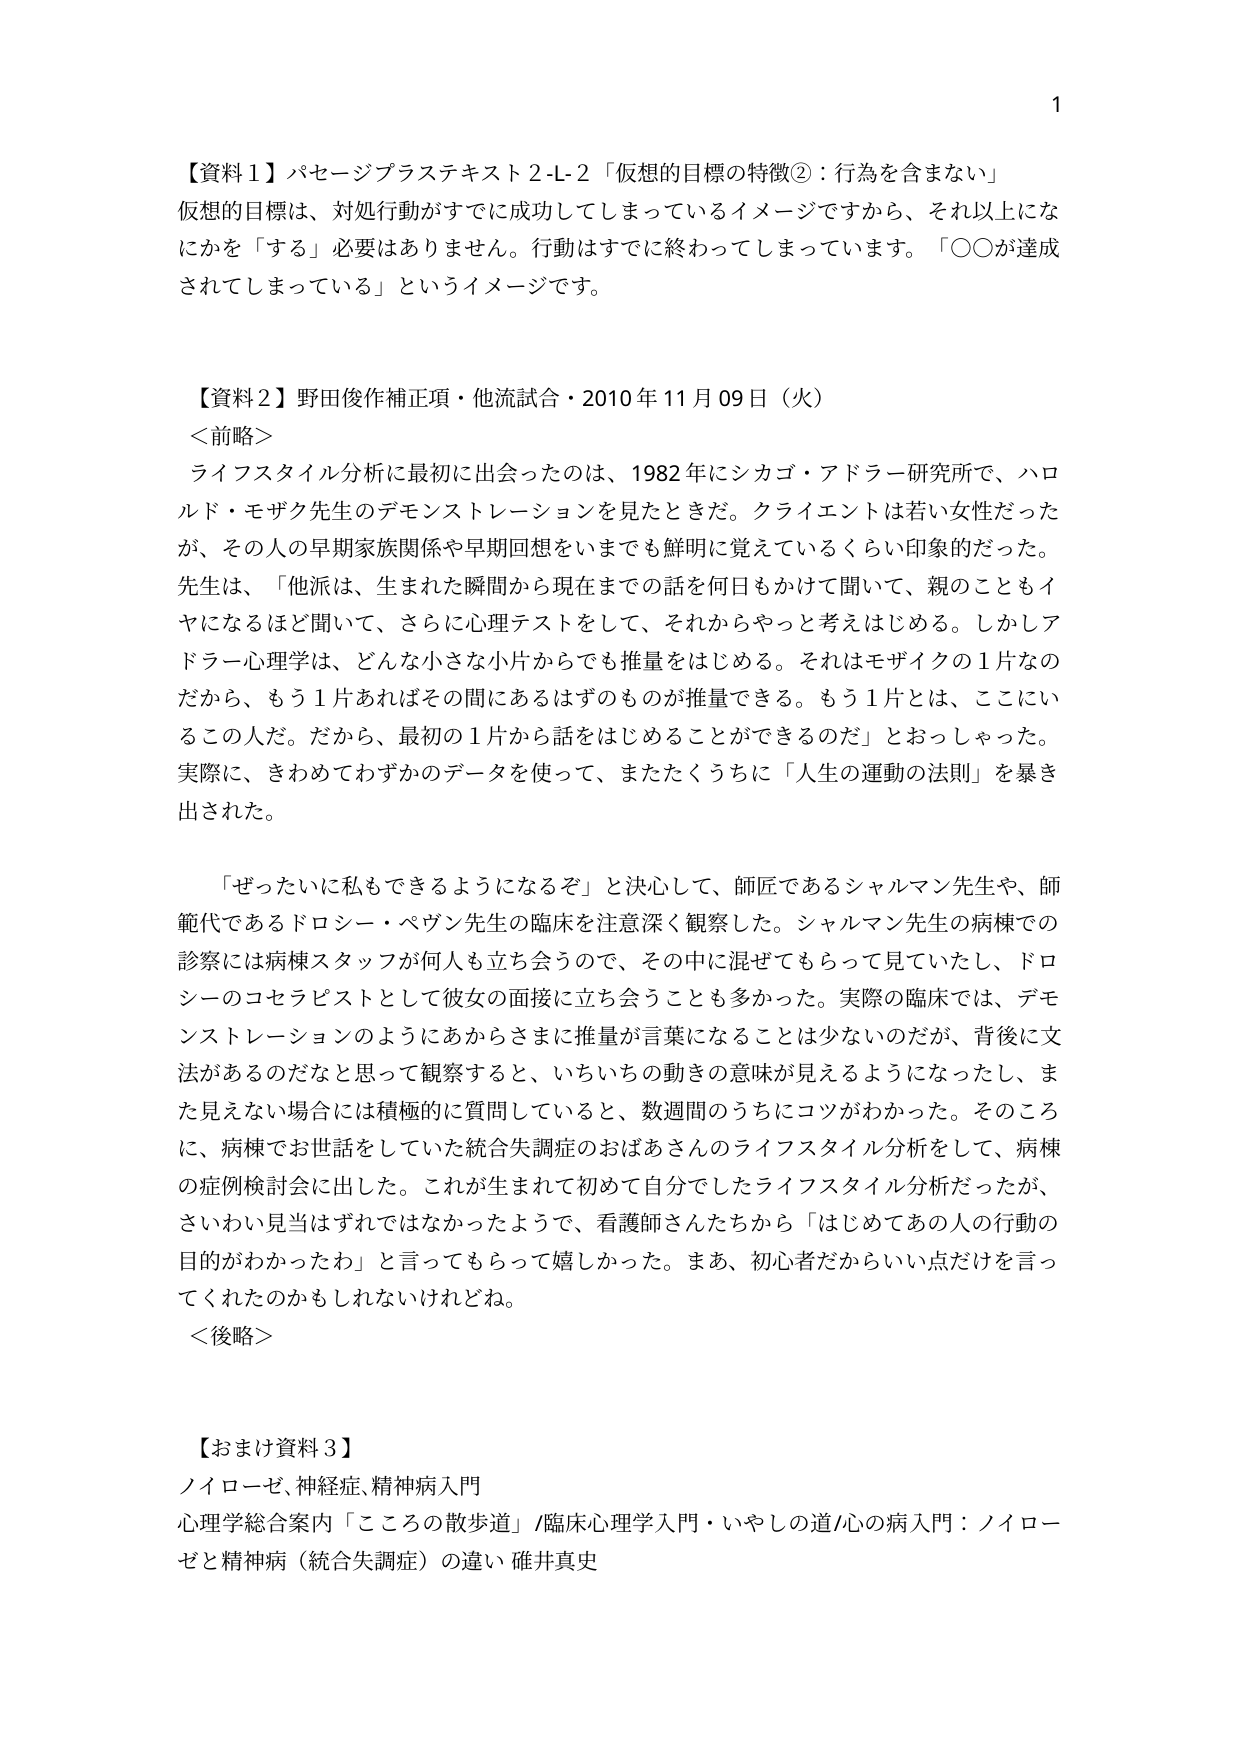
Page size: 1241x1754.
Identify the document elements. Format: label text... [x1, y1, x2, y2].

text ライフスタイル分析に最初に出会ったのは、1982年にシカゴ・アドラー研究所で、ハロルド・モザク先生のデモンストレーションを見たときだ。クライエントは若い女性だったが、その人の早期家族関係や早期回想をいまでも鮮明に覚えているくらい印象的だった。先生は、「他派は、生まれた瞬間から現在までの話を何日もかけて聞いて、親のこともイヤになるほど聞いて、さらに心理テストをして、それからやっと考えはじめる。しかしアドラー心理学は、どんな小さな小片からでも推量をはじめる。それはモザイクの１片なのだから、もう１片あればその間にあるはずのものが推量できる。もう１片とは、ここにいるこの人だ。だから、最初の１片から話をはじめることができるのだ」とおっしゃった。実際に、きわめてわずかのデータを使って、またたくうちに「人生の運動の法則」を暴き出された。 [177, 453, 1063, 828]
text 【おまけ資料３】 [177, 1428, 1063, 1466]
text 【資料１】パセージプラステキスト２-L-２「仮想的目標の特徴②：行為を含まない」 [177, 153, 1063, 191]
text 【資料２】野田俊作補正項・他流試合・2010年11月09日（火） [177, 378, 1063, 416]
text 心理学総合案内「こころの散歩道」/臨床心理学入門・いやしの道/心の病入門：ノイローゼと精神病（統合失調症）の違い 碓井真史 [177, 1503, 1063, 1578]
text 「ぜったいに私もできるようになるぞ」と決心して、師匠であるシャルマン先生や、師範代であるドロシー・ペヴン先生の臨床を注意深く観察した。シャルマン先生の病棟での診察には病棟スタッフが何人も立ち会うので、その中に混ぜてもらって見ていたし、ドロシーのコセラピストとして彼女の面接に立ち会うことも多かった。実際の臨床では、デモンストレーションのようにあからさまに推量が言葉になることは少ないのだが、背後に文法があるのだなと思って観察すると、いちいちの動きの意味が見えるようになったし、また見えない場合には積極的に質問していると、数週間のうちにコツがわかった。そのころに、病棟でお世話をしていた統合失調症のおばあさんのライフスタイル分析をして、病棟の症例検討会に出した。これが生まれて初めて自分でしたライフスタイル分析だったが、さいわい見当はずれではなかったようで、看護師さんたちから「はじめてあの人の行動の目的がわかったわ」と言ってもらって嬉しかった。まあ、初心者だからいい点だけを言ってくれたのかもしれないけれどね。 [177, 866, 1063, 1316]
text ノイローゼ､神経症､精神病入門 [177, 1466, 1063, 1503]
text 仮想的目標は、対処行動がすでに成功してしまっているイメージですから、それ以上になにかを「する」必要はありません。行動はすでに終わってしまっています。「○○が達成されてしまっている」というイメージです。 [177, 191, 1063, 303]
text ＜後略＞ [177, 1316, 1063, 1353]
text ＜前略＞ [177, 416, 1063, 453]
